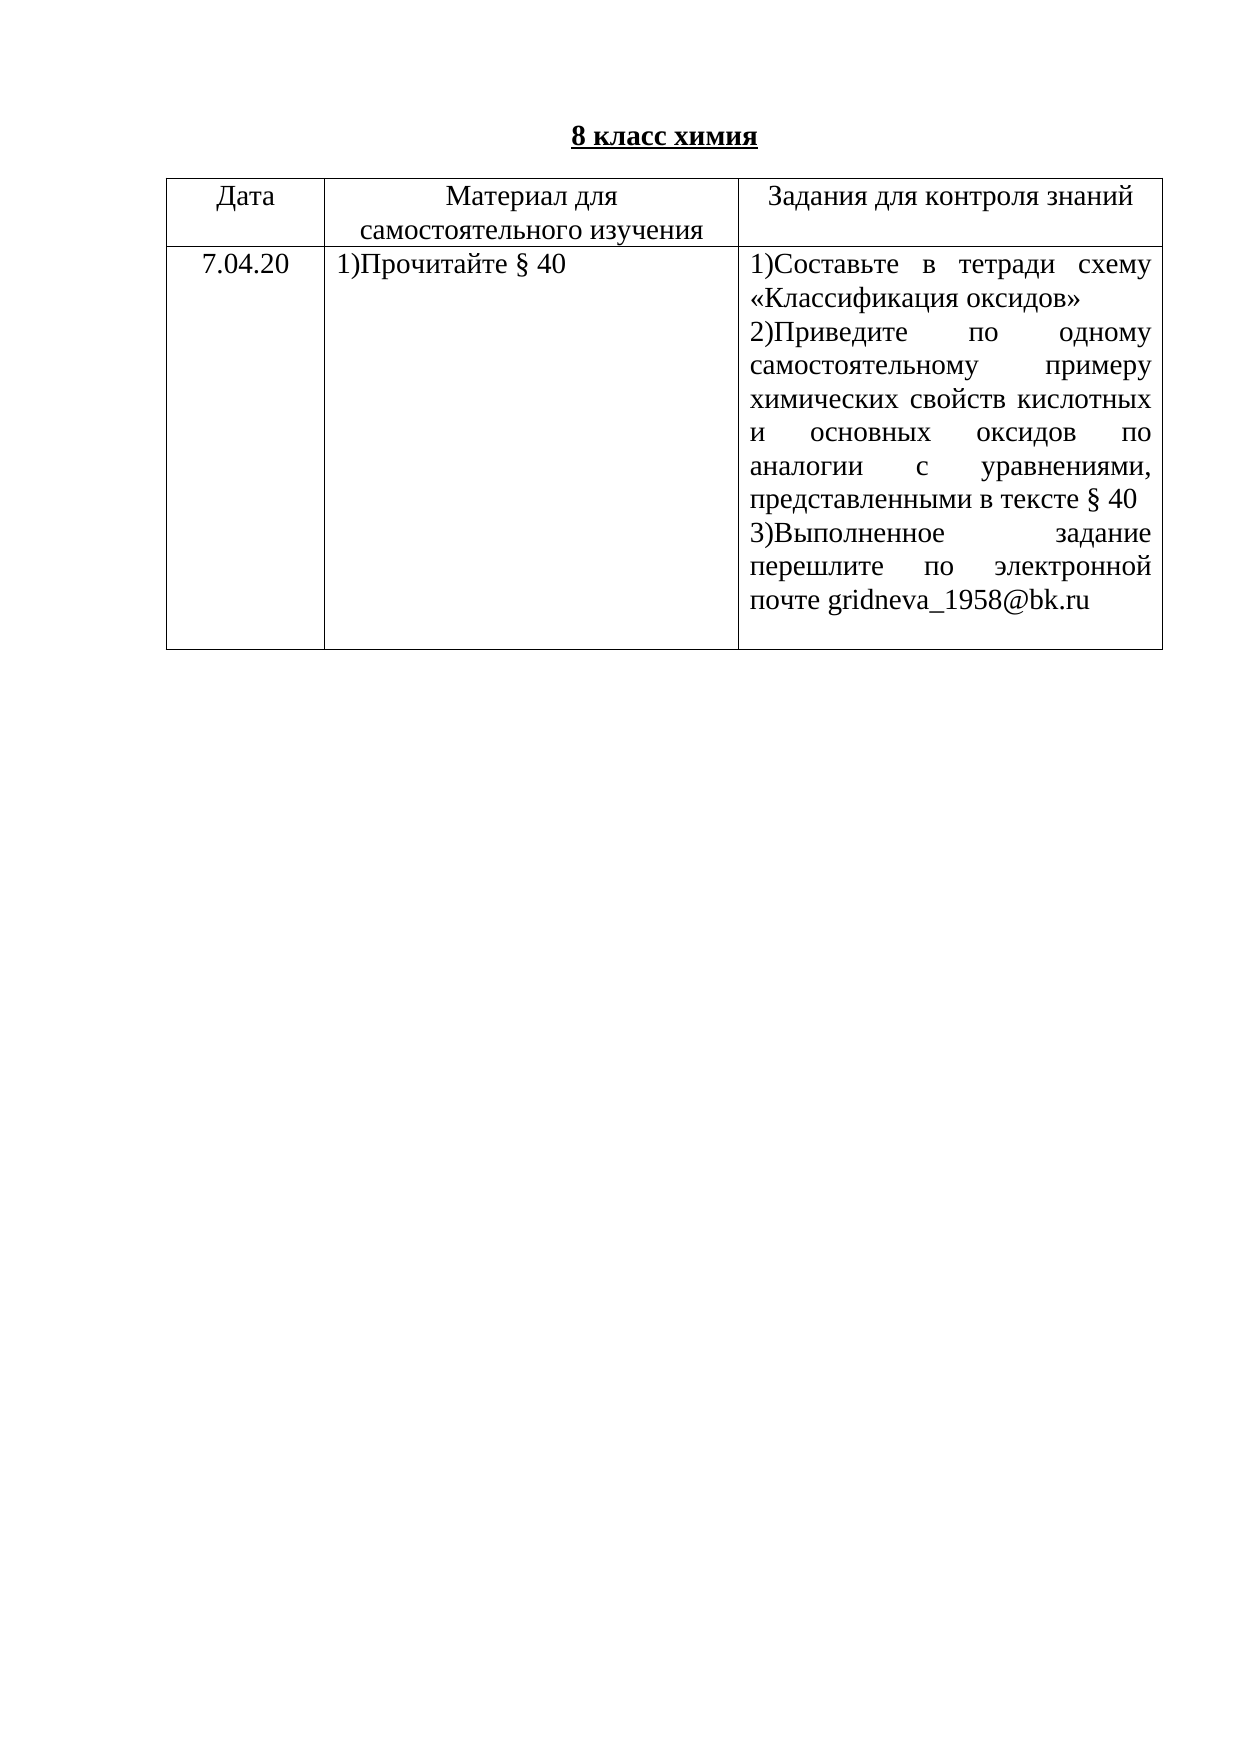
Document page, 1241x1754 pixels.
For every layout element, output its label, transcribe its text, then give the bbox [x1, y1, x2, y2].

table_cell 1)Прочитайте § 40 [325, 247, 738, 649]
table_header Дата [167, 179, 324, 246]
table_cell 1)Составьте в тетради схему «Классификация оксидов» 2)Приведите по одному самостоятельному примеру химических свойств кислотных и основных оксидов по аналогии с уравнениями, представленными в тексте § 40 3)Выполненное задание перешлите по электронной почте gridneva_1958@bk.ru [739, 247, 1162, 649]
table_header Задания для контроля знаний [739, 179, 1162, 246]
table_header Материал для самостоятельного изучения [325, 179, 738, 246]
table_cell 7.04.20 [167, 247, 324, 649]
text 8 класс химия [177, 118, 1152, 152]
